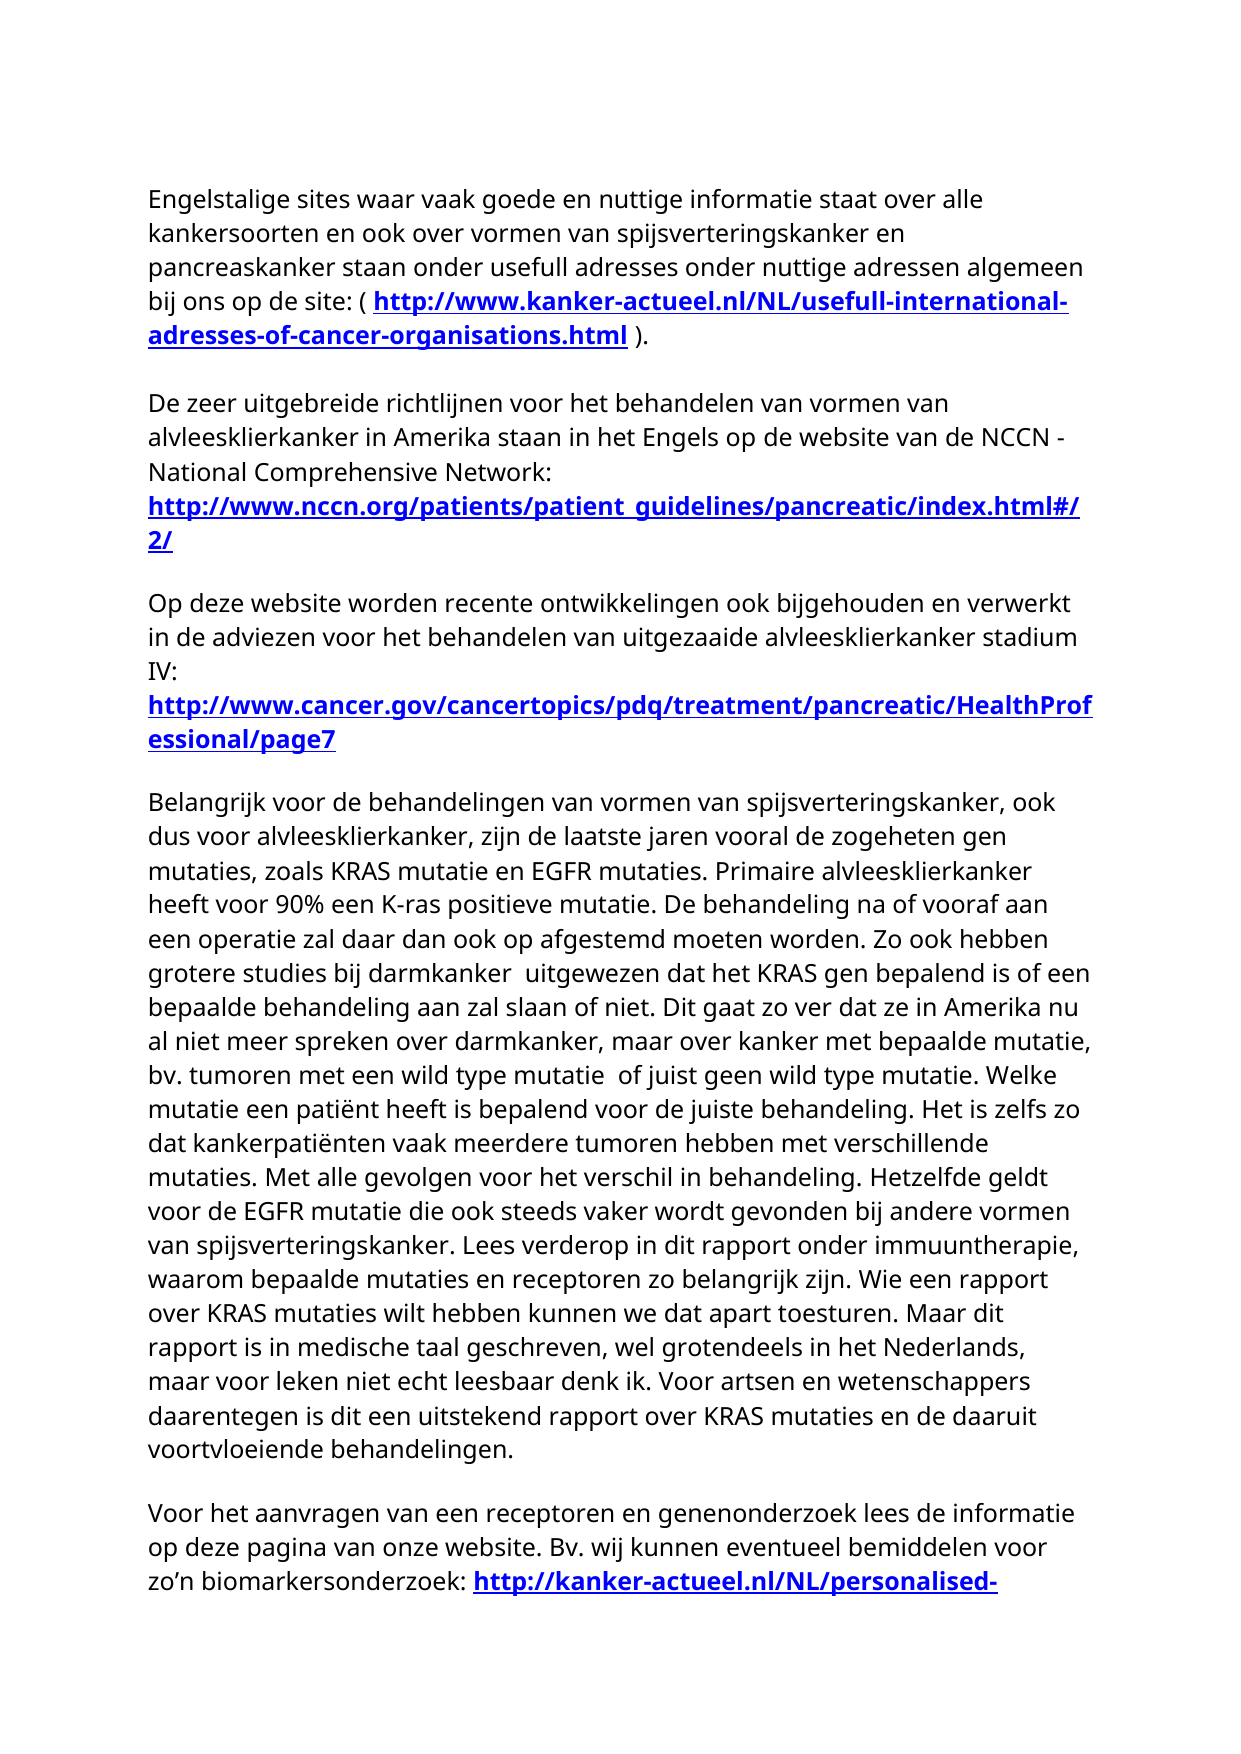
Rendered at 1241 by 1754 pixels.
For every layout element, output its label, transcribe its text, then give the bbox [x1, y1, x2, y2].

text Belangrijk voor de behandelingen van vormen van spijsverteringskanker, ook dus voor alvleesklierkanker, zijn de laatste jaren vooral de zogeheten gen mutaties, zoals KRAS mutatie en EGFR mutaties. Primaire alvleesklierkanker heeft voor 90% een K-ras positieve mutatie. De behandeling na of vooraf aan een operatie zal daar dan ook op afgestemd moeten worden. Zo ook hebben grotere studies bij darmkanker uitgewezen dat het KRAS gen bepalend is of een bepaalde behandeling aan zal slaan of niet. Dit gaat zo ver dat ze in Amerika nu al niet meer spreken over darmkanker, maar over kanker met bepaalde mutatie, bv. tumoren met een wild type mutatie of juist geen wild type mutatie. Welke mutatie een patiënt heeft is bepalend voor de juiste behandeling. Het is zelfs zo dat kankerpatiënten vaak meerdere tumoren hebben met verschillende mutaties. Met alle gevolgen voor het verschil in behandeling. Hetzelfde geldt voor de EGFR mutatie die ook steeds vaker wordt gevonden bij andere vormen van spijsverteringskanker. Lees verderop in dit rapport onder immuuntherapie, waarom bepaalde mutaties en receptoren zo belangrijk zijn. Wie een rapport over KRAS mutaties wilt hebben kunnen we dat apart toesturen. Maar dit rapport is in medische taal geschreven, wel grotendeels in het Nederlands, maar voor leken niet echt leesbaar denk ik. Voor artsen en wetenschappers daarentegen is dit een uitstekend rapport over KRAS mutaties en de daaruit voortvloeiende behandelingen. [148, 785, 1093, 1466]
text Op deze website worden recente ontwikkelingen ook bijgehouden en verwerkt in de adviezen voor het behandelen van uitgezaaide alvleesklierkanker stadium IV: http://www.cancer.gov/cancertopics/pdq/treatment/pancreatic/HealthProfessional/page7 [148, 718, 1093, 756]
text Engelstalige sites waar vaak goede en nuttige informatie staat over alle kankersoorten en ook over vormen van spijsverteringskanker en pancreaskanker staan onder usefull adresses onder nuttige adressen algemeen bij ons op de site: ( http://www.kanker-actueel.nl/NL/usefull-international-adresses-of-cancer-organisations.html ). De zeer uitgebreide richtlijnen voor het behandelen van vormen van alvleesklierkanker in Amerika staan in het Engels op de website van de NCCN - National Comprehensive Network: http://www.nccn.org/patients/patient_guidelines/pancreatic/index.html#/2/ [148, 148, 1093, 556]
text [148, 1495, 1093, 1598]
text Op deze website worden recente ontwikkelingen ook bijgehouden en verwerkt in de adviezen voor het behandelen van uitgezaaide alvleesklierkanker stadium IV: http://www.cancer.gov/cancertopics/pdq/treatment/pancreatic/HealthProfessional/page7 [148, 586, 1093, 717]
